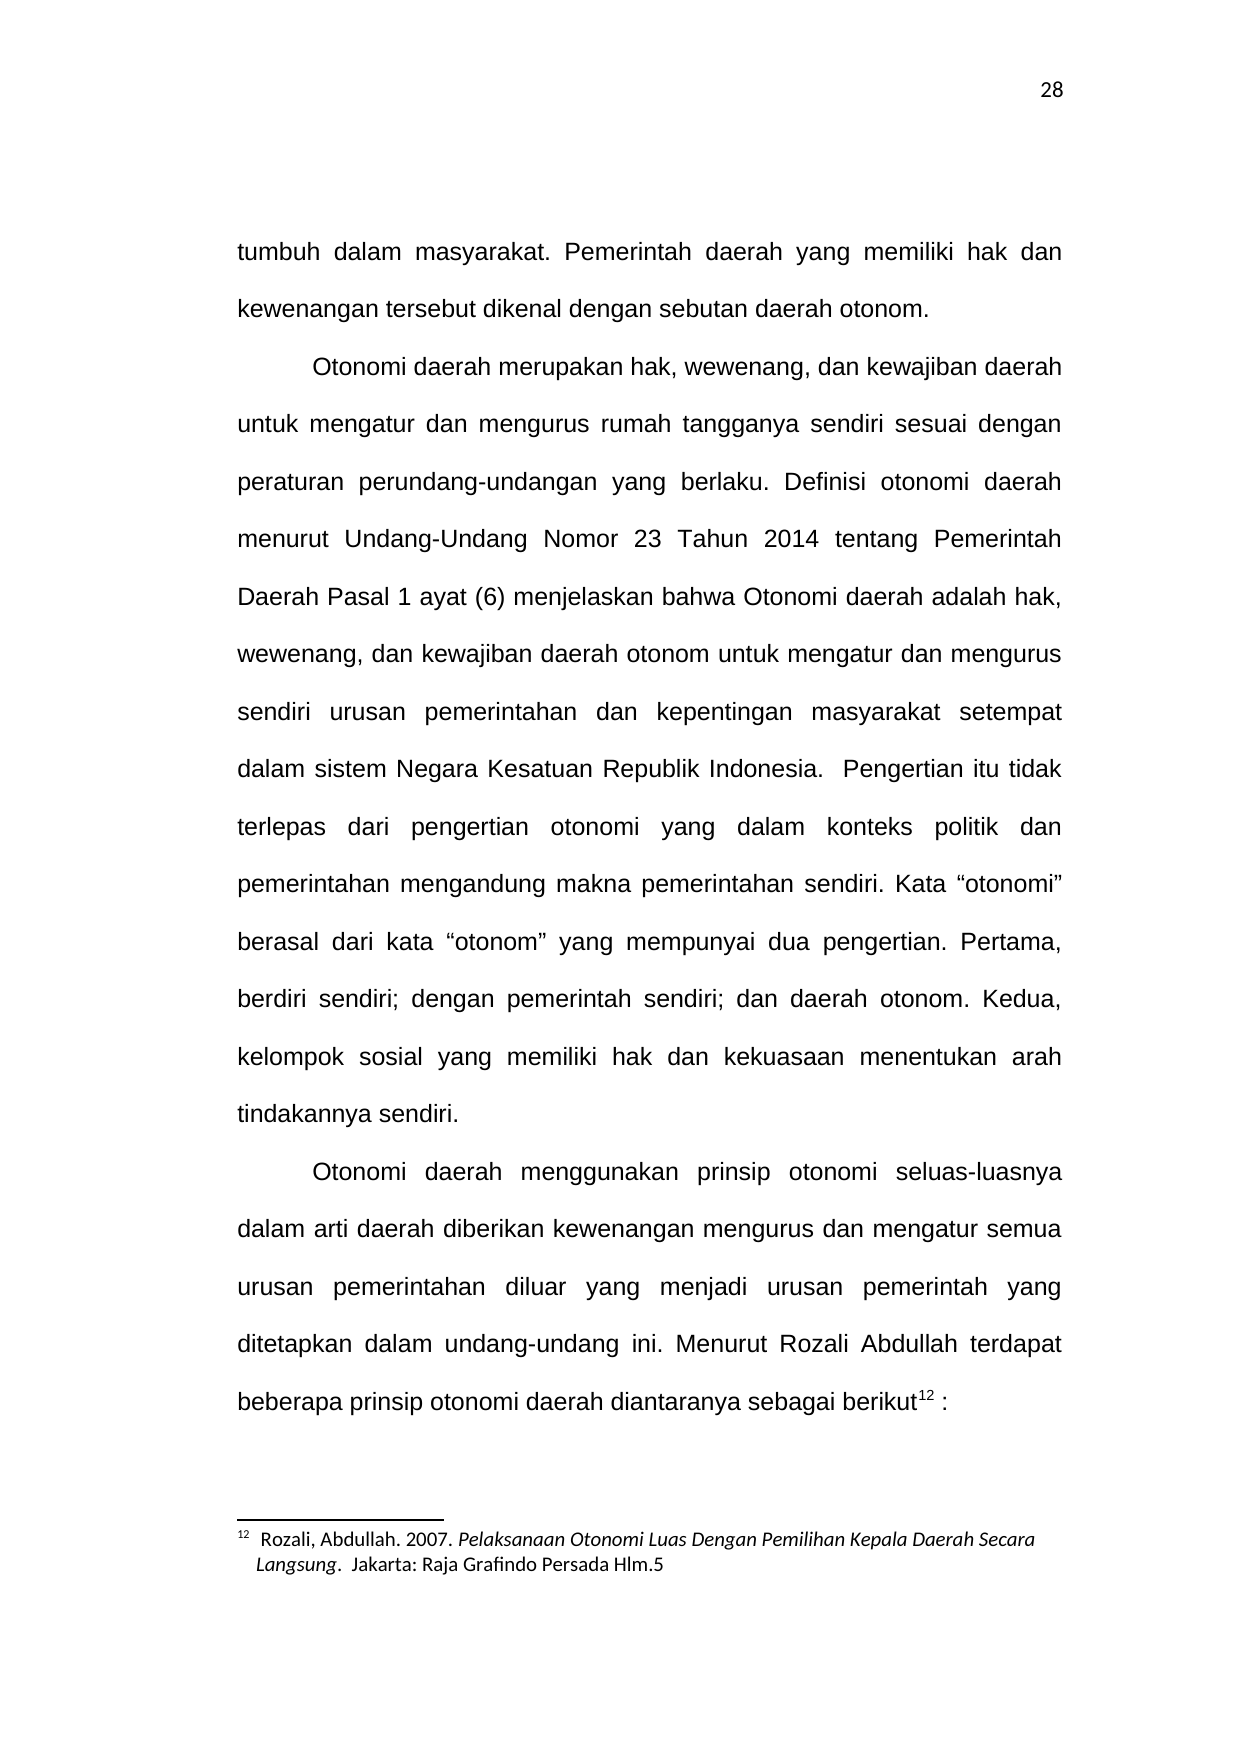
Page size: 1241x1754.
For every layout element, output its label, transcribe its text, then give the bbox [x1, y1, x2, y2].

text Otonomi daerah menggunakan prinsip otonomi seluas-luasnya dalam arti daerah diberikan kewenangan mengurus dan mengatur semua urusan pemerintahan diluar yang menjadi urusan pemerintah yang ditetapkan dalam undang-undang ini. Menurut Rozali Abdullah terdapat beberapa prinsip otonomi daerah diantaranya sebagai berikut : [237, 1157, 1063, 1416]
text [237, 237, 1063, 323]
text Otonomi daerah merupakan hak, wewenang, dan kewajiban daerah untuk mengatur dan mengurus rumah tangganya sendiri sesuai dengan peraturan perundang-undangan yang berlaku. Definisi otonomi daerah menurut Undang-Undang Nomor 23 Tahun 2014 tentang Pemerintah Daerah Pasal 1 ayat (6) menjelaskan bahwa Otonomi daerah adalah hak, wewenang, dan kewajiban daerah otonom untuk mengatur dan mengurus sendiri urusan pemerintahan dan kepentingan masyarakat setempat dalam sistem Negara Kesatuan Republik Indonesia. Pengertian itu tidak terlepas dari pengertian otonomi yang dalam konteks politik dan pemerintahan mengandung makna pemerintahan sendiri. Kata “otonomi” berasal dari kata “otonom” yang mempunyai dua pengertian. Pertama, berdiri sendiri; dengan pemerintah sendiri; dan daerah otonom. Kedua, kelompok sosial yang memiliki hak dan kekuasaan menentukan arah tindakannya sendiri. [237, 352, 1063, 1128]
